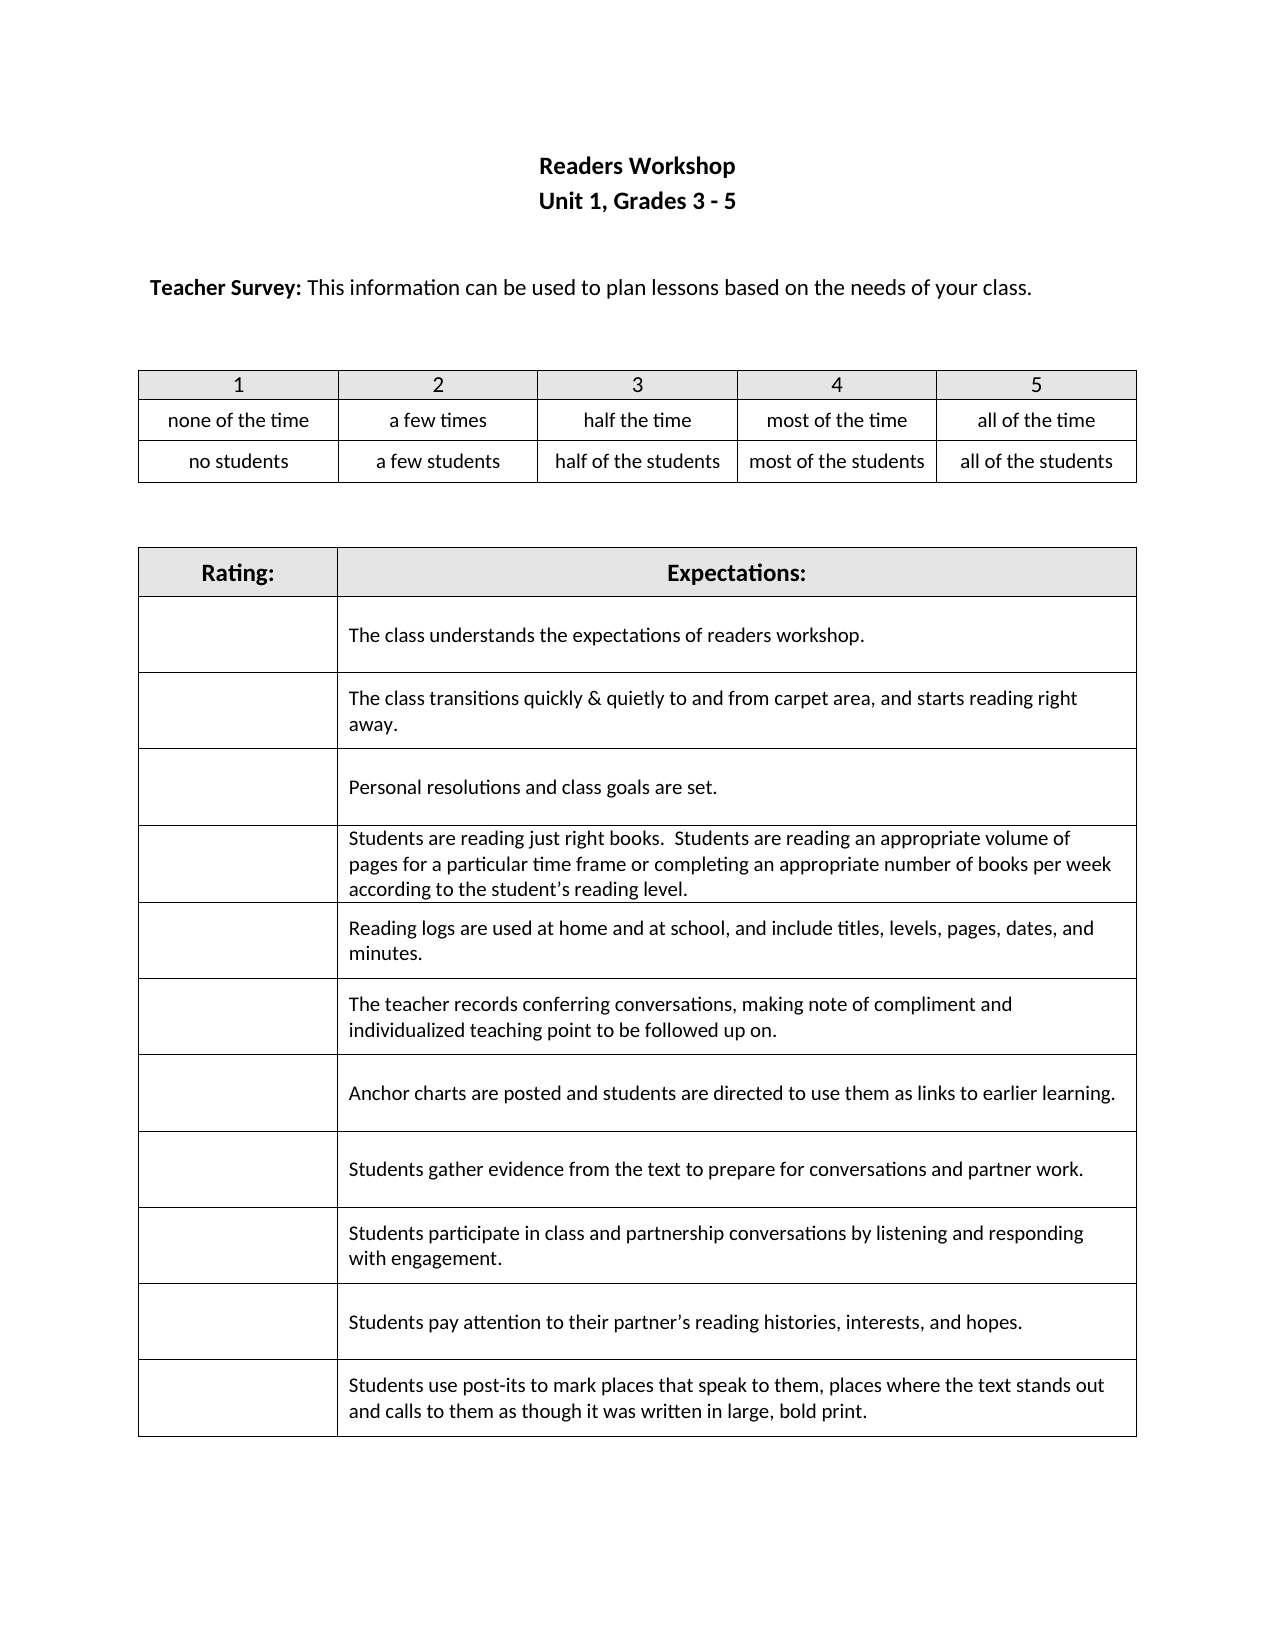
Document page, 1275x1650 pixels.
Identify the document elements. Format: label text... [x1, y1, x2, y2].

table_header 1 [139, 371, 338, 399]
table_cell Students are reading just right books. Students are reading an appropriate volume of pages for a particular time frame or completing an appropriate number of books per week according to the student’s reading level. [338, 826, 1136, 902]
table_cell [139, 903, 337, 978]
table_cell none of the time [139, 400, 338, 440]
table_cell all of the time [937, 400, 1136, 440]
table_cell Anchor charts are posted and students are directed to use them as links to earlier learning. [338, 1055, 1136, 1131]
text Unit 1, Grades 3 - 5 [150, 185, 1125, 216]
table_cell most of the time [738, 400, 936, 440]
table_cell most of the students [738, 441, 936, 482]
table_cell half the time [538, 400, 737, 440]
table_header 2 [339, 371, 537, 399]
table_header 3 [538, 371, 737, 399]
table_cell [139, 597, 337, 672]
table_cell no students [139, 441, 338, 482]
table_cell [139, 1208, 337, 1283]
table_cell [139, 1132, 337, 1207]
table_cell Students gather evidence from the text to prepare for conversations and partner work. [338, 1132, 1136, 1207]
table_cell [139, 673, 337, 748]
table_cell Personal resolutions and class goals are set. [338, 749, 1136, 824]
table_header 5 [937, 371, 1136, 399]
table_header Expectations: [338, 548, 1136, 596]
table_cell a few students [339, 441, 537, 482]
table_header Rating: [139, 548, 337, 596]
table_cell [139, 1055, 337, 1131]
table_cell The class understands the expectations of readers workshop. [338, 597, 1136, 672]
table_cell Reading logs are used at home and at school, and include titles, levels, pages, dates, and minutes. [338, 903, 1136, 978]
table_cell [139, 1360, 337, 1436]
table_cell [139, 979, 337, 1054]
table_cell Students participate in class and partnership conversations by listening and responding with engagement. [338, 1208, 1136, 1283]
table_cell [139, 749, 337, 824]
text Teacher Survey: This information can be used to plan lessons based on the needs of your class. [150, 273, 1125, 301]
text Readers Workshop [150, 150, 1125, 181]
table_cell The class transitions quickly & quietly to and from carpet area, and starts reading right away. [338, 673, 1136, 748]
table_cell all of the students [937, 441, 1136, 482]
table_cell half of the students [538, 441, 737, 482]
table_cell a few times [339, 400, 537, 440]
table_cell The teacher records conferring conversations, making note of compliment and individualized teaching point to be followed up on. [338, 979, 1136, 1054]
table_header 4 [738, 371, 936, 399]
table_cell Students use post-its to mark places that speak to them, places where the text stands out and calls to them as though it was written in large, bold print. [338, 1360, 1136, 1436]
table_cell [139, 826, 337, 902]
table_cell Students pay attention to their partner’s reading histories, interests, and hopes. [338, 1284, 1136, 1359]
table_cell [139, 1284, 337, 1359]
